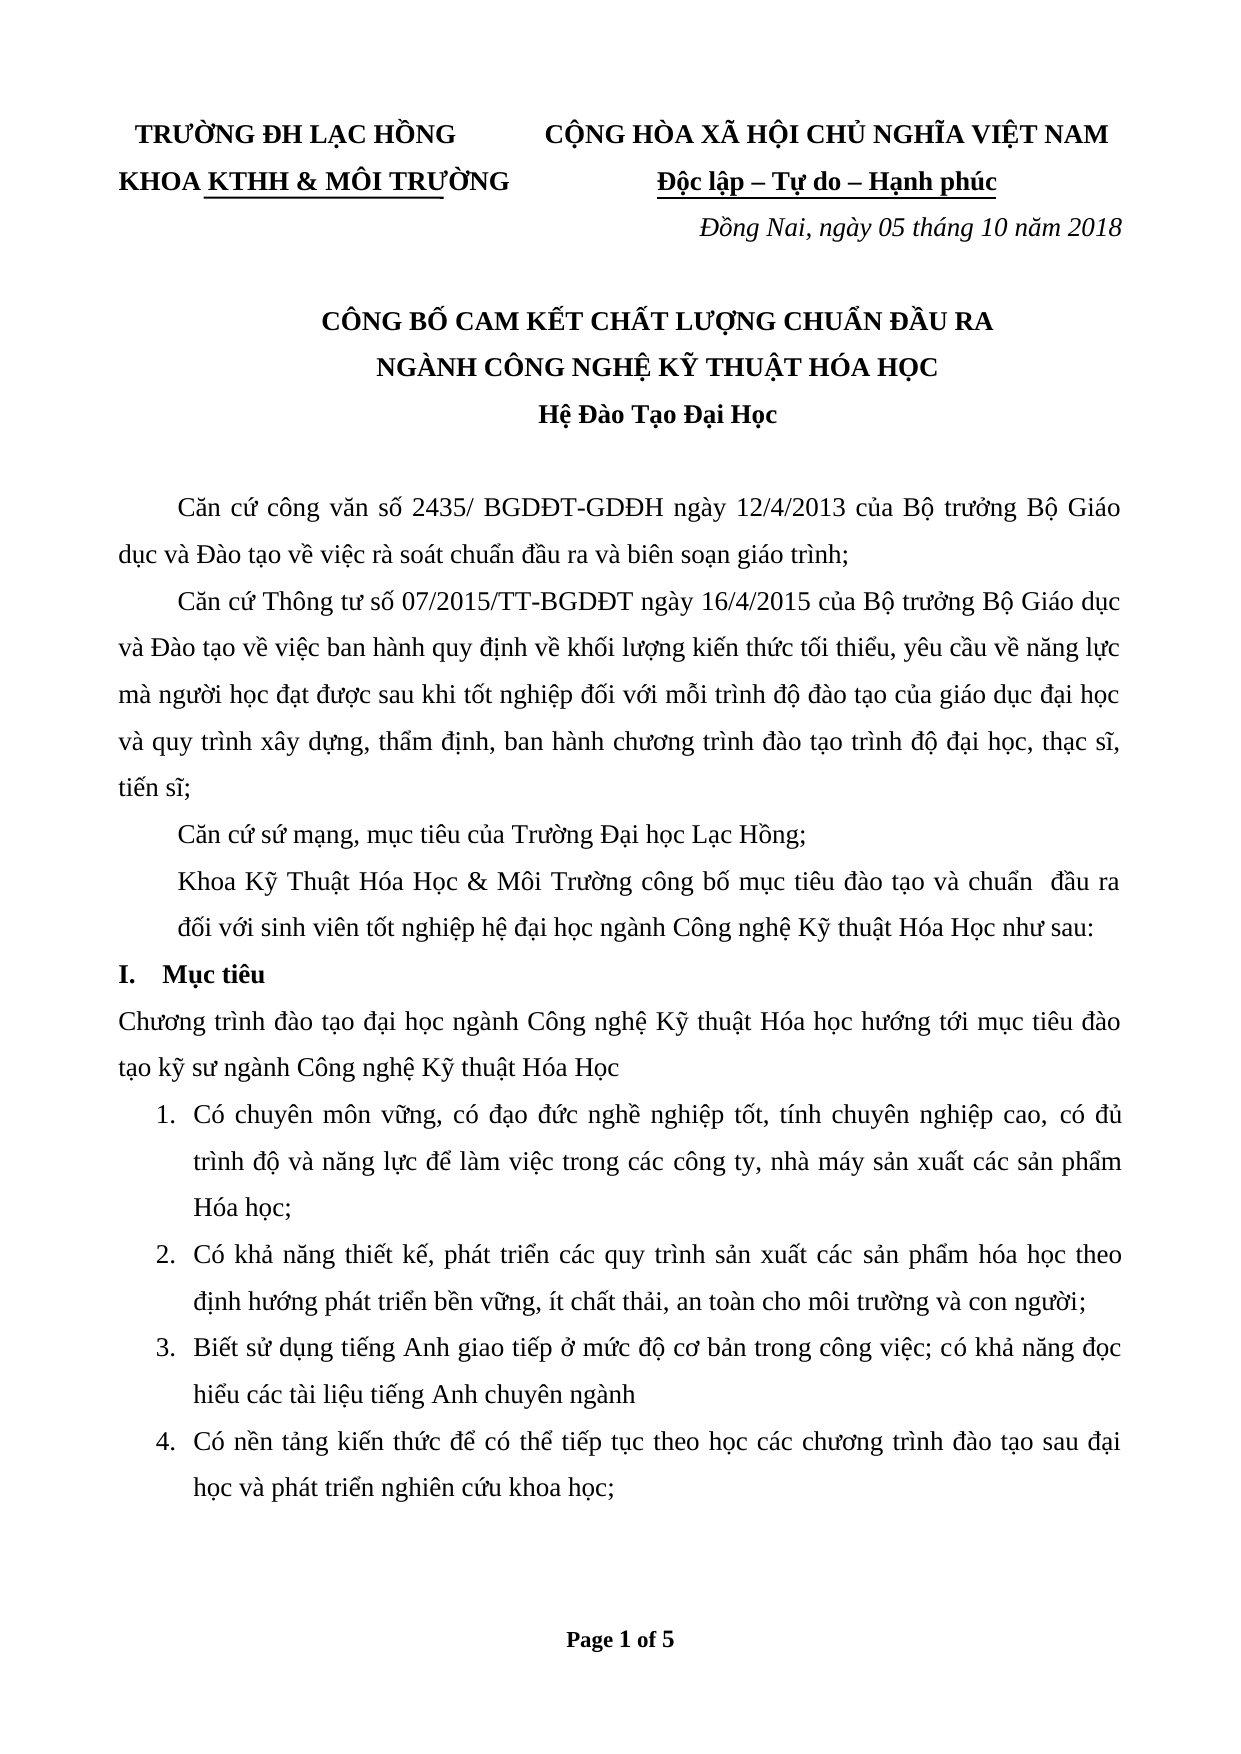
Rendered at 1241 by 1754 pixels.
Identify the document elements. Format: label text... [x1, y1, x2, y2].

list Có nền tảng kiến thức để có thể tiếp tục theo học các chương trình đào tạo sau đại học và phát triển nghiên cứu khoa học; [156, 1425, 1122, 1503]
list Biết sử dụng tiếng Anh giao tiếp ở mức độ cơ bản trong công việc; có khả năng đọc hiểu các tài liệu tiếng Anh chuyên ngành [156, 1331, 1122, 1409]
text Căn cứ công văn số 2435/ BGDĐT-GDĐH ngày 12/4/2013 của Bộ trưởng Bộ Giáo dục và Đào tạo về việc rà soát chuẩn đầu ra và biên soạn giáo trình; [118, 491, 1122, 569]
text TRƯỜNG ĐH LẠC HỒNG CỘNG HÒA XÃ HỘI CHỦ NGHĨA VIỆT NAM [118, 118, 1122, 149]
text Căn cứ sứ mạng, mục tiêu của Trường Đại học Lạc Hồng; [118, 818, 1122, 849]
list NGÀNH CÔNG NGHỆ KỸ THUẬT HÓA HỌC [193, 351, 1122, 383]
text Đồng Nai, ngày 05 tháng 10 năm 2018 [118, 211, 1122, 243]
list Có chuyên môn vững, có đạo đức nghề nghiệp tốt, tính chuyên nghiệp cao, có đủ trình độ và năng lực để làm việc trong các công ty, nhà máy sản xuất các sản phẩm Hóa học; [156, 1098, 1122, 1223]
list Khoa Kỹ Thuật Hóa Học & Môi Trường công bố mục tiêu đào tạo và chuẩn đầu ra đối với sinh viên tốt nghiệp hệ đại học ngành Công nghệ Kỹ thuật Hóa Học như sau: [177, 865, 1122, 943]
list Mục tiêu [118, 958, 1122, 989]
text Chương trình đào tạo đại học ngành Công nghệ Kỹ thuật Hóa học hướng tới mục tiêu đào tạo kỹ sư ngành Công nghệ Kỹ thuật Hóa Học [118, 1005, 1122, 1083]
list Có khả năng thiết kế, phát triển các quy trình sản xuất các sản phẩm hóa học theo định hướng phát triển bền vững, ít chất thải, an toàn cho môi trường và con người; [156, 1238, 1122, 1316]
list Hệ Đào Tạo Đại Học [193, 398, 1122, 429]
text KHOA KTHH & MÔI TRƯỜNG Độc lập – Tự do – Hạnh phúc [118, 165, 1122, 196]
text Căn cứ Thông tư số 07/2015/TT-BGDĐT ngày 16/4/2015 của Bộ trưởng Bộ Giáo dục và Đào tạo về việc ban hành quy định về khối lượng kiến thức tối thiểu, yêu cầu về năng lực mà người học đạt được sau khi tốt nghiệp đối với mỗi trình độ đào tạo của giáo dục đại học và quy trình xây dựng, thẩm định, ban hành chương trình đào tạo trình độ đại học, thạc sĩ, tiến sĩ; [118, 585, 1122, 803]
list CÔNG BỐ CAM KẾT CHẤT LƯỢNG CHUẨN ĐẦU RA [193, 305, 1122, 336]
